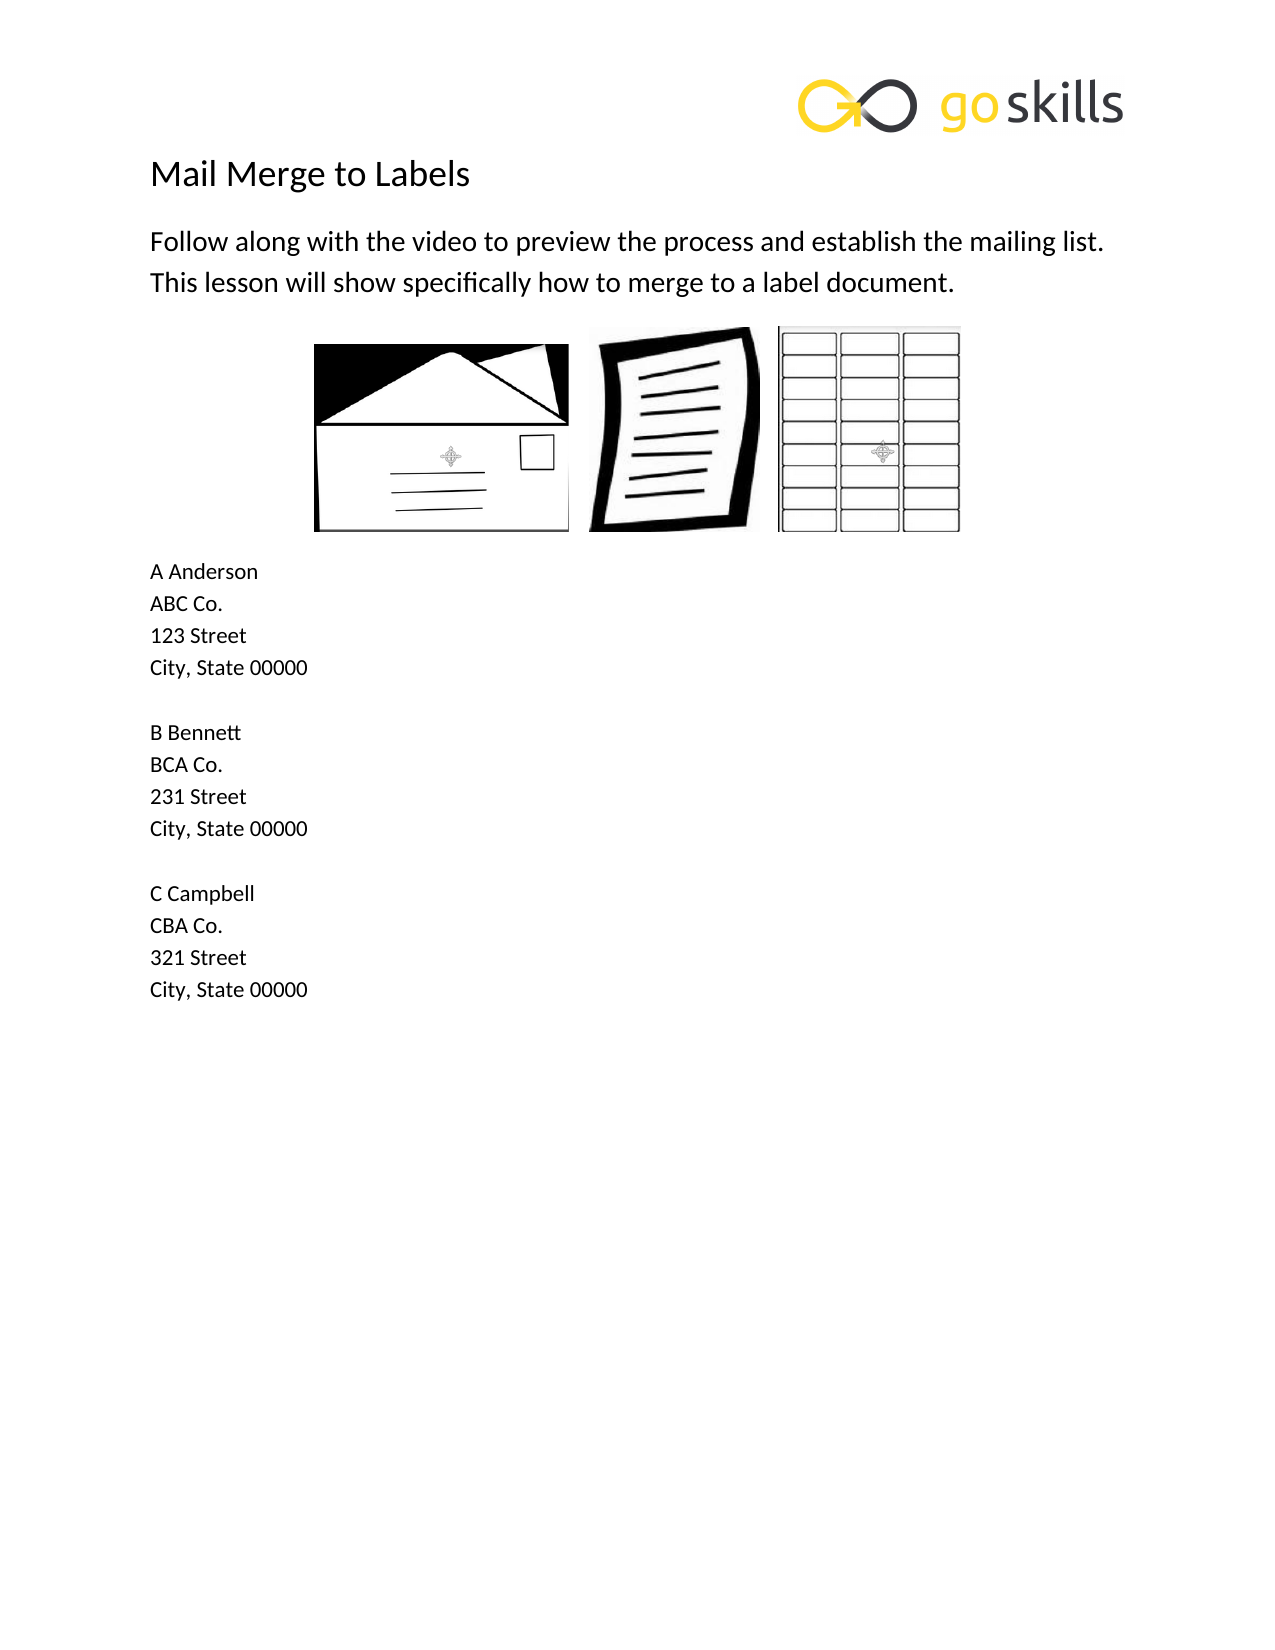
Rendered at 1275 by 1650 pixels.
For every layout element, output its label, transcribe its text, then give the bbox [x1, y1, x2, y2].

text CBA Co. [150, 911, 1125, 939]
text City, State 00000 [150, 814, 1125, 842]
text Mail Merge to Labels [150, 150, 1125, 196]
text City, State 00000 [150, 975, 1125, 1003]
picture [778, 326, 961, 532]
text City, State 00000 [150, 653, 1125, 682]
text BCA Co. [150, 750, 1125, 778]
text A Anderson [150, 557, 1125, 585]
text 321 Street [150, 943, 1125, 971]
picture [795, 75, 1125, 136]
text ABC Co. [150, 589, 1125, 617]
text 123 Street [150, 621, 1125, 649]
text 231 Street [150, 782, 1125, 810]
text B Bennett [150, 718, 1125, 746]
text C Campbell [150, 879, 1125, 907]
text Follow along with the video to preview the process and establish the mailing list. This lesson will show specifically how to merge to a label document. [150, 223, 1125, 300]
picture [314, 344, 569, 532]
picture [584, 327, 763, 532]
